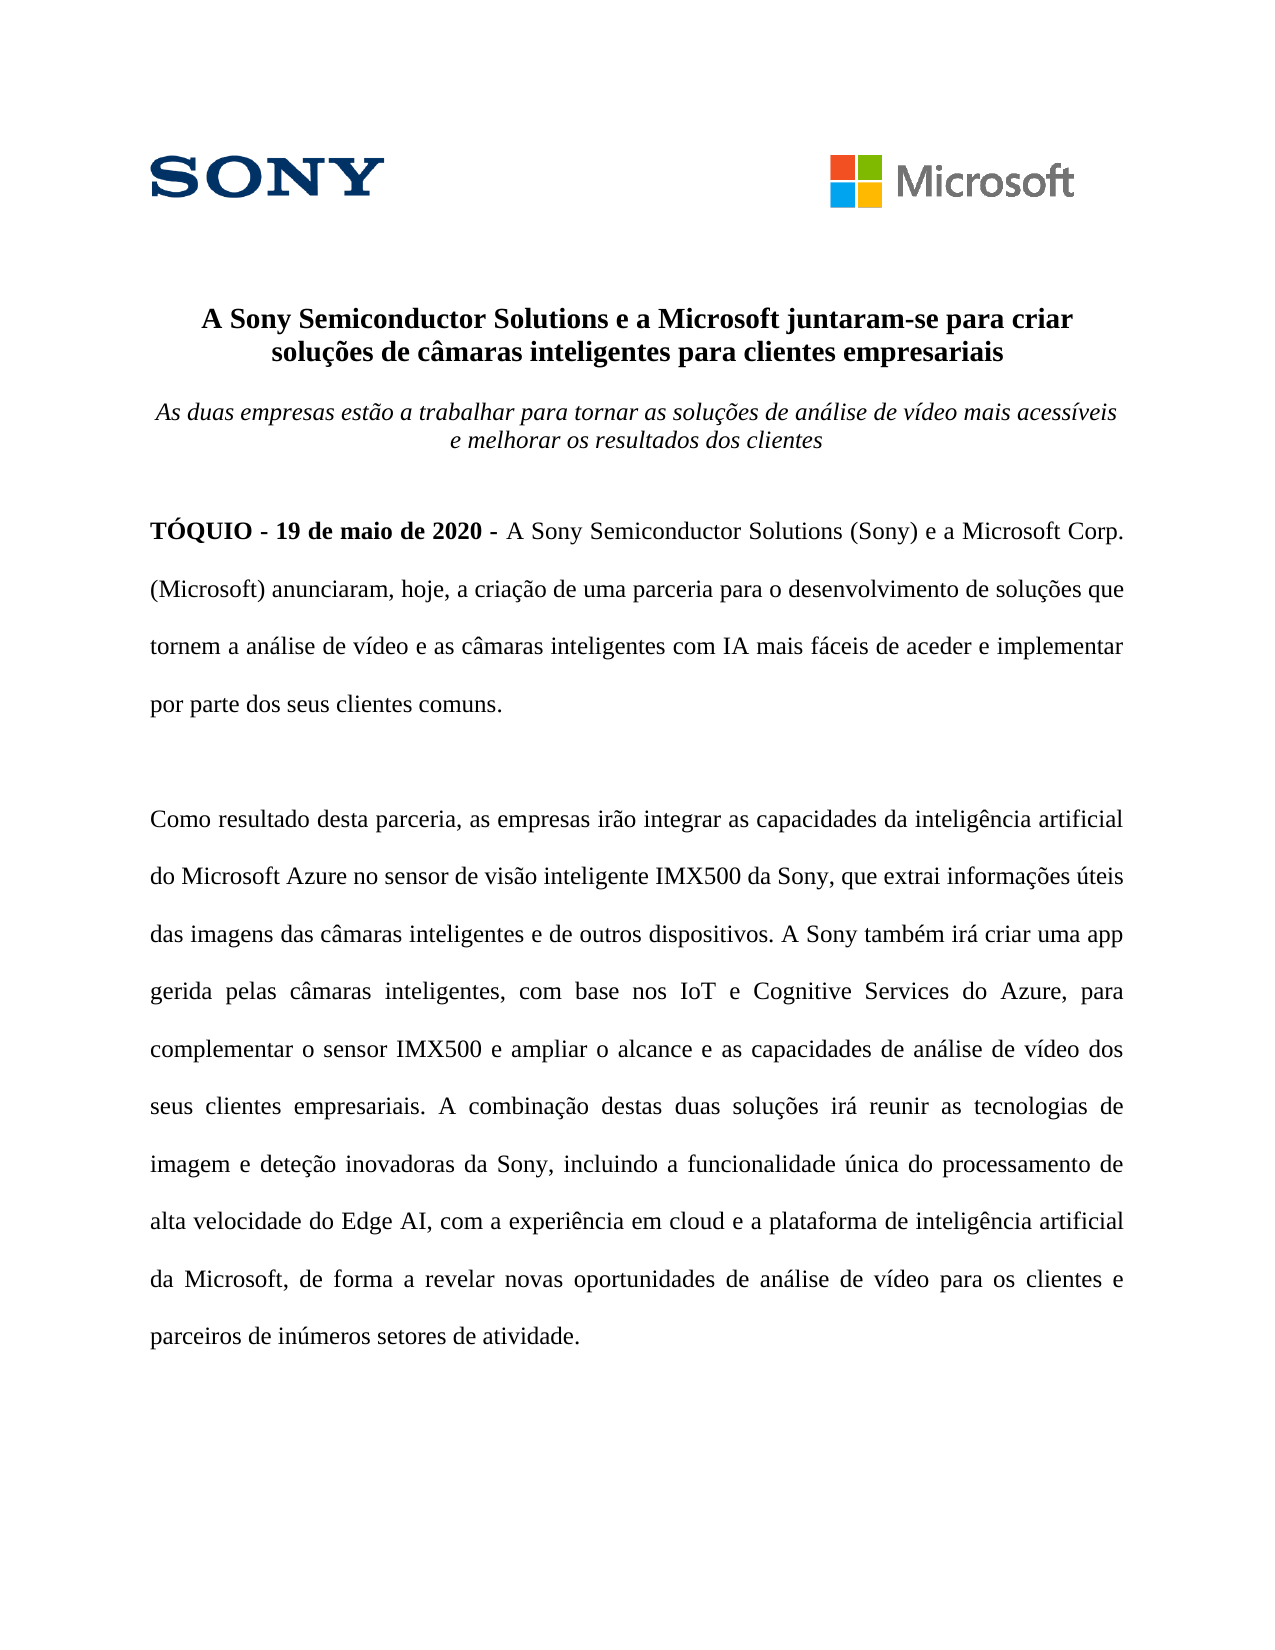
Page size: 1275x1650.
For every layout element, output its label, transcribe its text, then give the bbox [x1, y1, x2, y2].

text TÓQUIO - 19 de maio de 2020 - A Sony Semiconductor Solutions (Sony) e a Microsoft Corp. (Microsoft) anunciaram, hoje, a criação de uma parceria para o desenvolvimento de soluções que tornem a análise de vídeo e as câmaras inteligentes com IA mais fáceis de aceder e implementar por parte dos seus clientes comuns. [150, 516, 1125, 717]
text As duas empresas estão a trabalhar para tornar as soluções de análise de vídeo mais acessíveis e melhorar os resultados dos clientes [150, 397, 1125, 454]
text A Sony Semiconductor Solutions e a Microsoft juntaram-se para criar soluções de câmaras inteligentes para clientes empresariais [150, 301, 1125, 368]
picture [796, 150, 1107, 210]
picture [150, 155, 385, 198]
text Como resultado desta parceria, as empresas irão integrar as capacidades da inteligência artificial do Microsoft Azure no sensor de visão inteligente IMX500 da Sony, que extrai informações úteis das imagens das câmaras inteligentes e de outros dispositivos. A Sony também irá criar uma app gerida pelas câmaras inteligentes, com base nos IoT e Cognitive Services do Azure, para complementar o sensor IMX500 e ampliar o alcance e as capacidades de análise de vídeo dos seus clientes empresariais. A combinação destas duas soluções irá reunir as tecnologias de imagem e deteção inovadoras da Sony, incluindo a funcionalidade única do processamento de alta velocidade do Edge AI, com a experiência em cloud e a plataforma de inteligência artificial da Microsoft, de forma a revelar novas oportunidades de análise de vídeo para os clientes e parceiros de inúmeros setores de atividade. [150, 804, 1125, 1350]
